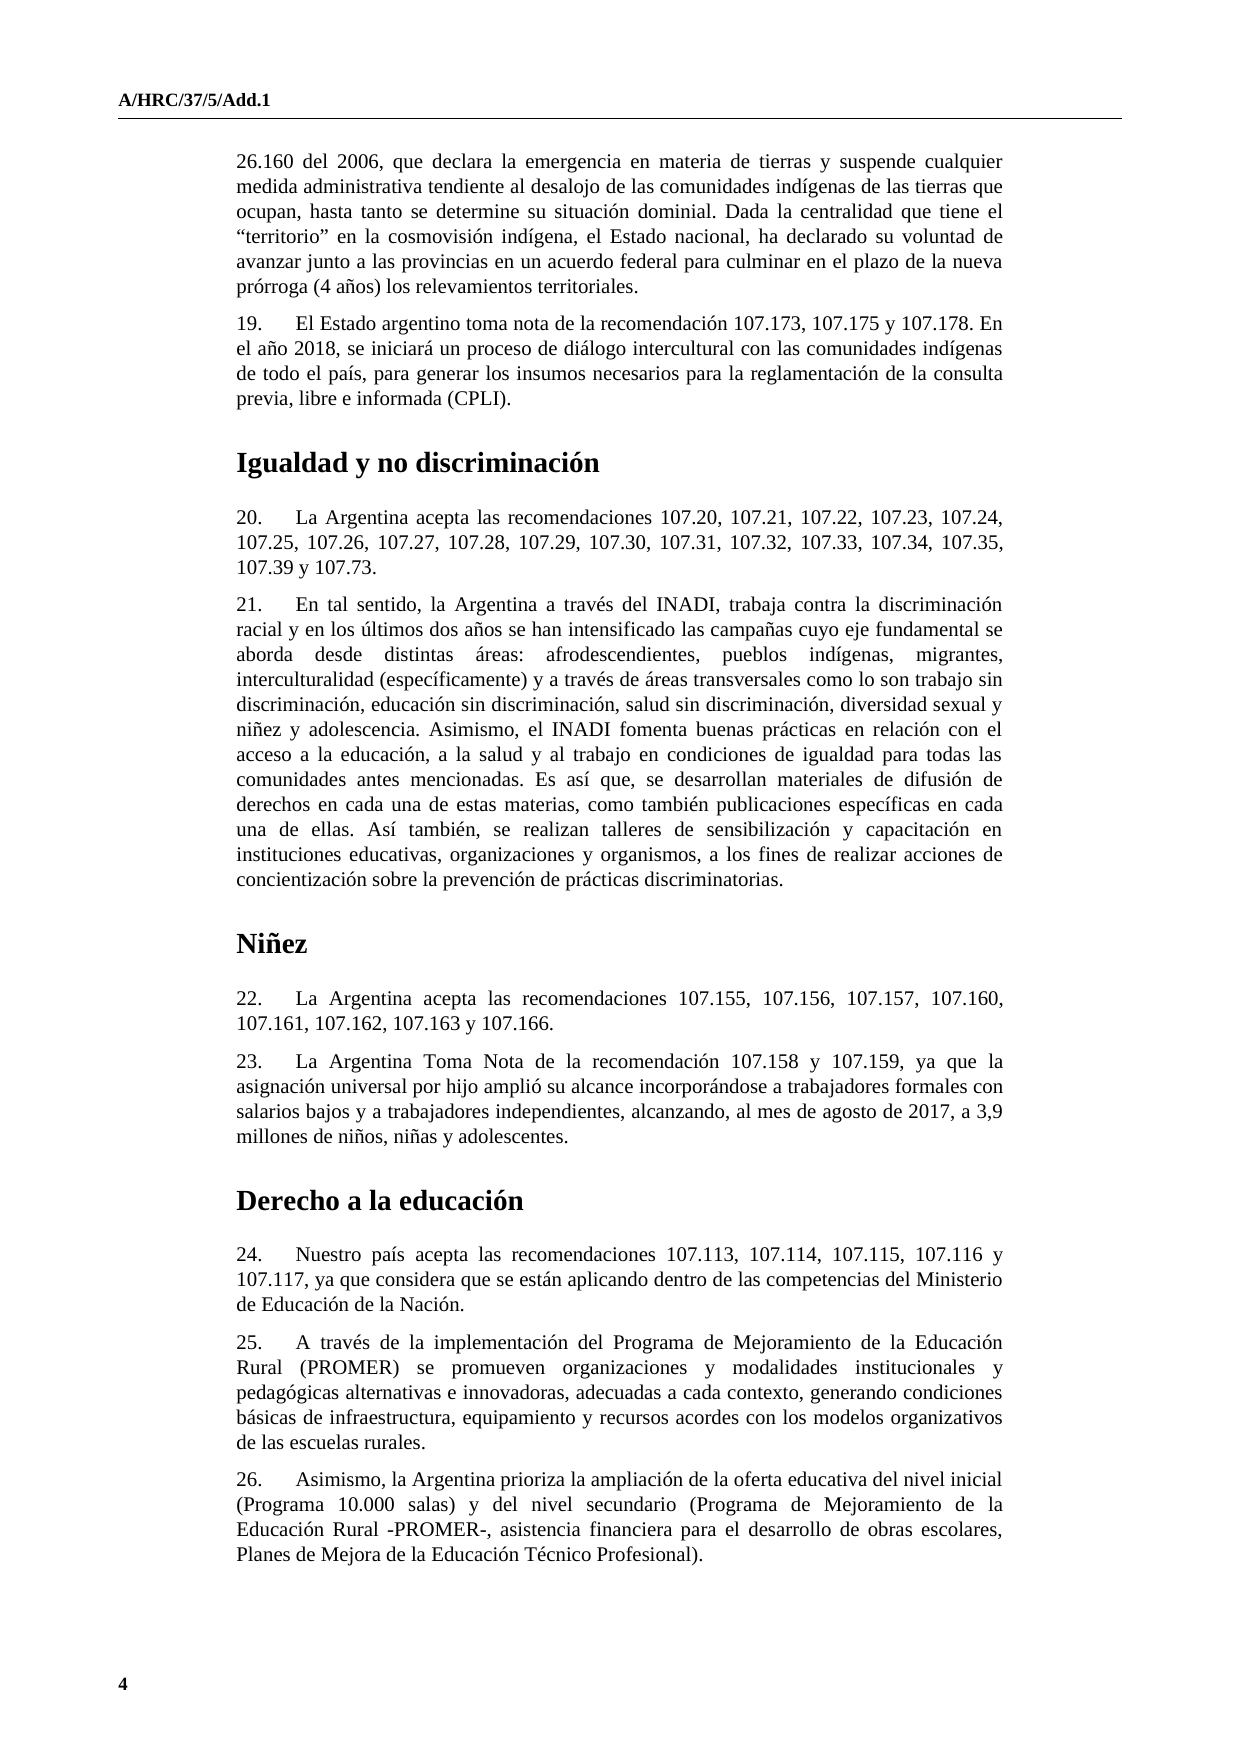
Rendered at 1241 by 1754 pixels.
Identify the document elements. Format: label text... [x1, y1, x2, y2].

text 22. La Argentina acepta las recomendaciones 107.155, 107.156, 107.157, 107.160, 107.161, 107.162, 107.163 y 107.166. [236, 985, 1004, 1035]
text 24. Nuestro país acepta las recomendaciones 107.113, 107.114, 107.115, 107.116 y 107.117, ya que considera que se están aplicando dentro de las competencias del Ministerio de Educación de la Nación. [236, 1241, 1004, 1316]
text 25. A través de la implementación del Programa de Mejoramiento de la Educación Rural (PROMER) se promueven organizaciones y modalidades institucionales y pedagógicas alternativas e innovadoras, adecuadas a cada contexto, generando condiciones básicas de infraestructura, equipamiento y recursos acordes con los modelos organizativos de las escuelas rurales. [236, 1329, 1004, 1454]
text 19. El Estado argentino toma nota de la recomendación 107.173, 107.175 y 107.178. En el año 2018, se iniciará un proceso de diálogo intercultural con las comunidades indígenas de todo el país, para generar los insumos necesarios para la reglamentación de la consulta previa, libre e informada (CPLI). [236, 310, 1004, 410]
text Niñez [118, 929, 1004, 960]
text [236, 148, 1004, 298]
text 21. En tal sentido, la Argentina a través del INADI, trabaja contra la discriminación racial y en los últimos dos años se han intensificado las campañas cuyo eje fundamental se aborda desde distintas áreas: afrodescendientes, pueblos indígenas, migrantes, interculturalidad (específicamente) y a través de áreas transversales como lo son trabajo sin discriminación, educación sin discriminación, salud sin discriminación, diversidad sexual y niñez y adolescencia. Asimismo, el INADI fomenta buenas prácticas en relación con el acceso a la educación, a la salud y al trabajo en condiciones de igualdad para todas las comunidades antes mencionadas. Es así que, se desarrollan materiales de difusión de derechos en cada una de estas materias, como también publicaciones específicas en cada una de ellas. Así también, se realizan talleres de sensibilización y capacitación en instituciones educativas, organizaciones y organismos, a los fines de realizar acciones de concientización sobre la prevención de prácticas discriminatorias. [236, 591, 1004, 891]
text 23. La Argentina Toma Nota de la recomendación 107.158 y 107.159, ya que la asignación universal por hijo amplió su alcance incorporándose a trabajadores formales con salarios bajos y a trabajadores independientes, alcanzando, al mes de agosto de 2017, a 3,9 millones de niños, niñas y adolescentes. [236, 1048, 1004, 1148]
text 26. Asimismo, la Argentina prioriza la ampliación de la oferta educativa del nivel inicial (Programa 10.000 salas) y del nivel secundario (Programa de Mejoramiento de la Educación Rural -PROMER-, asistencia financiera para el desarrollo de obras escolares, Planes de Mejora de la Educación Técnico Profesional). [236, 1466, 1004, 1566]
text 20. La Argentina acepta las recomendaciones 107.20, 107.21, 107.22, 107.23, 107.24, 107.25, 107.26, 107.27, 107.28, 107.29, 107.30, 107.31, 107.32, 107.33, 107.34, 107.35, 107.39 y 107.73. [236, 504, 1004, 579]
text Igualdad y no discriminación [118, 448, 1004, 479]
text Derecho a la educación [118, 1185, 1004, 1216]
